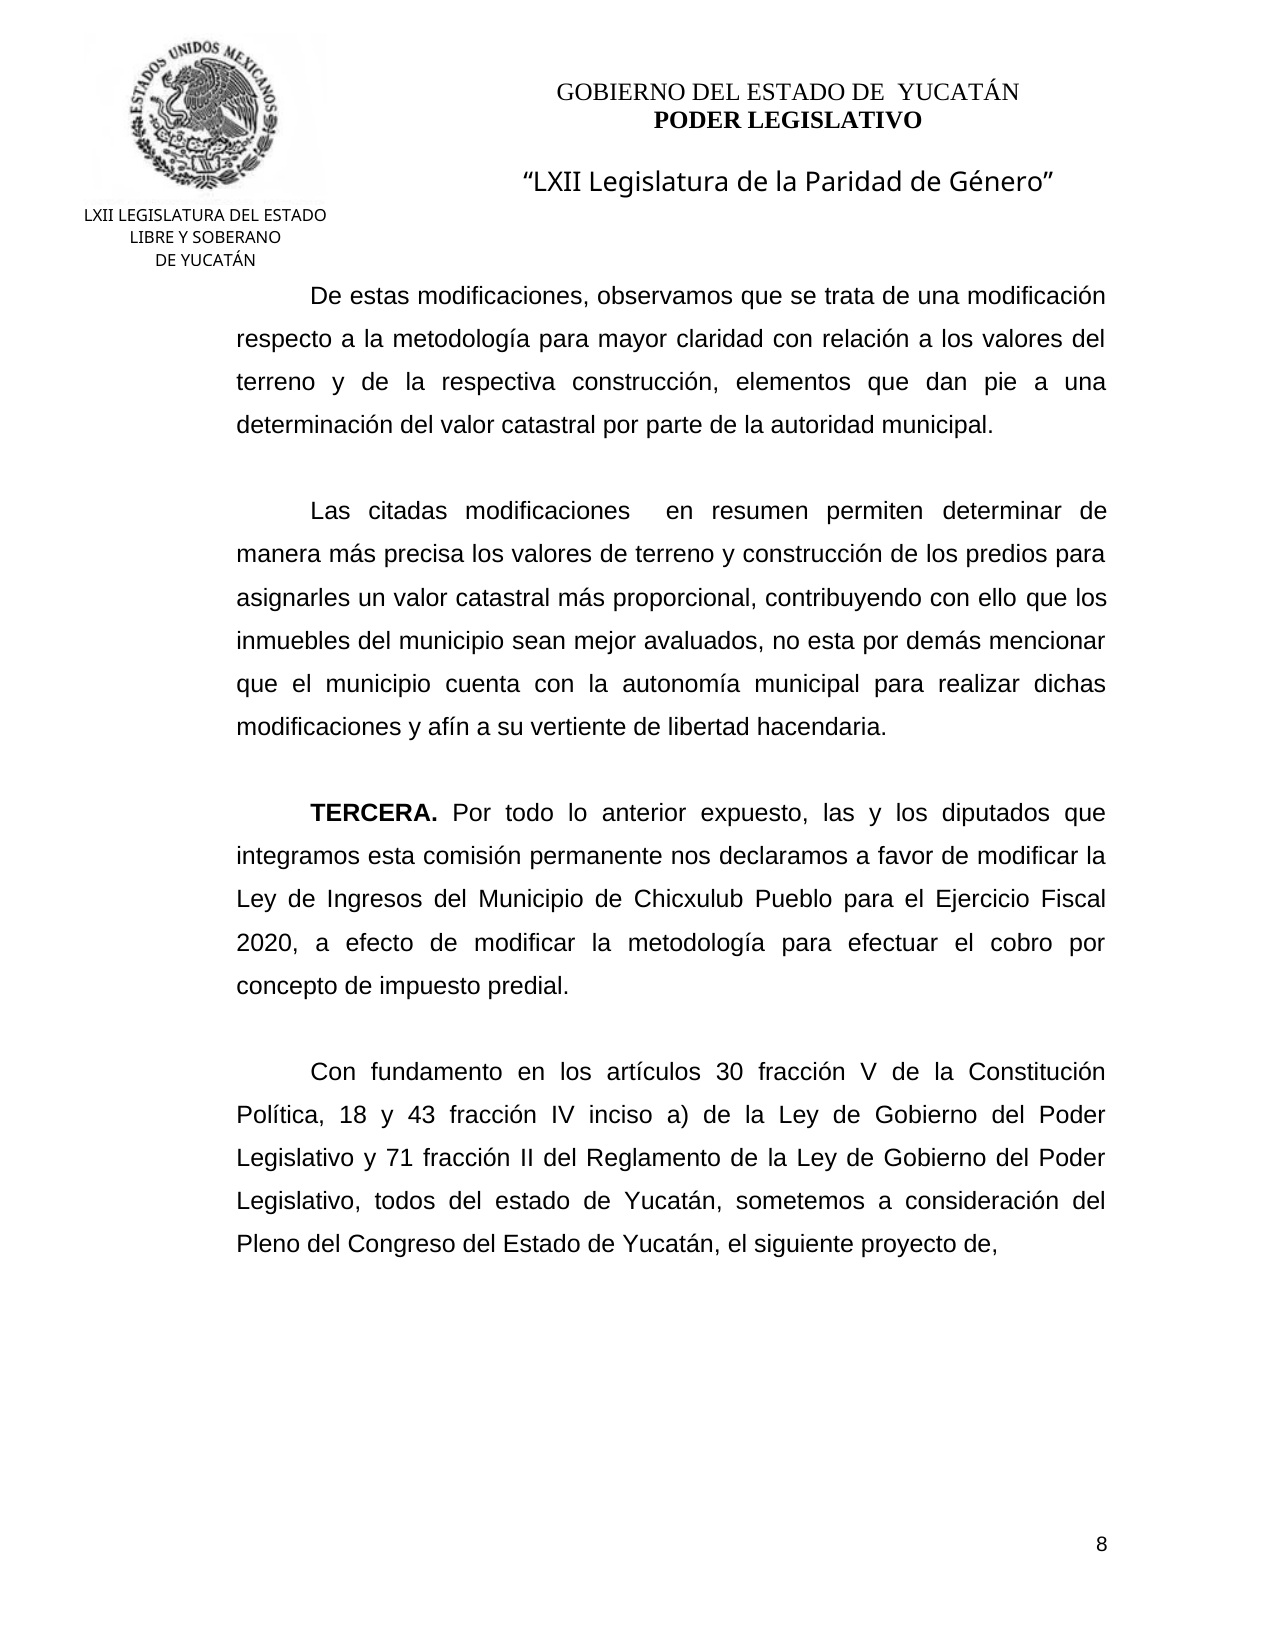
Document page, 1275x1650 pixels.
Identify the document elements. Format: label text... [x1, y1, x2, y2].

text De estas modificaciones, observamos que se trata de una modificación respecto a la metodología para mayor claridad con relación a los valores del terreno y de la respectiva construcción, elementos que dan pie a una determinación del valor catastral por parte de la autoridad municipal. [236, 281, 1107, 439]
text TERCERA. Por todo lo anterior expuesto, las y los diputados que integramos esta comisión permanente nos declaramos a favor de modificar la Ley de Ingresos del Municipio de Chicxulub Pueblo para el Ejercicio Fiscal 2020, a efecto de modificar la metodología para efectuar el cobro por concepto de impuesto predial. [236, 798, 1107, 999]
text Con fundamento en los artículos 30 fracción V de la Constitución Política, 18 y 43 fracción IV inciso a) de la Ley de Gobierno del Poder Legislativo y 71 fracción II del Reglamento de la Ley de Gobierno del Poder Legislativo, todos del estado de Yucatán, sometemos a consideración del Pleno del Congreso del Estado de Yucatán, el siguiente proyecto de, [236, 1057, 1107, 1258]
picture [83, 33, 328, 205]
text Las citadas modificaciones en resumen permiten determinar de manera más precisa los valores de terreno y construcción de los predios para asignarles un valor catastral más proporcional, contribuyendo con ello que los inmuebles del municipio sean mejor avaluados, no esta por demás mencionar que el municipio cuenta con la autonomía municipal para realizar dichas modificaciones y afín a su vertiente de libertad hacendaria. [236, 496, 1107, 741]
